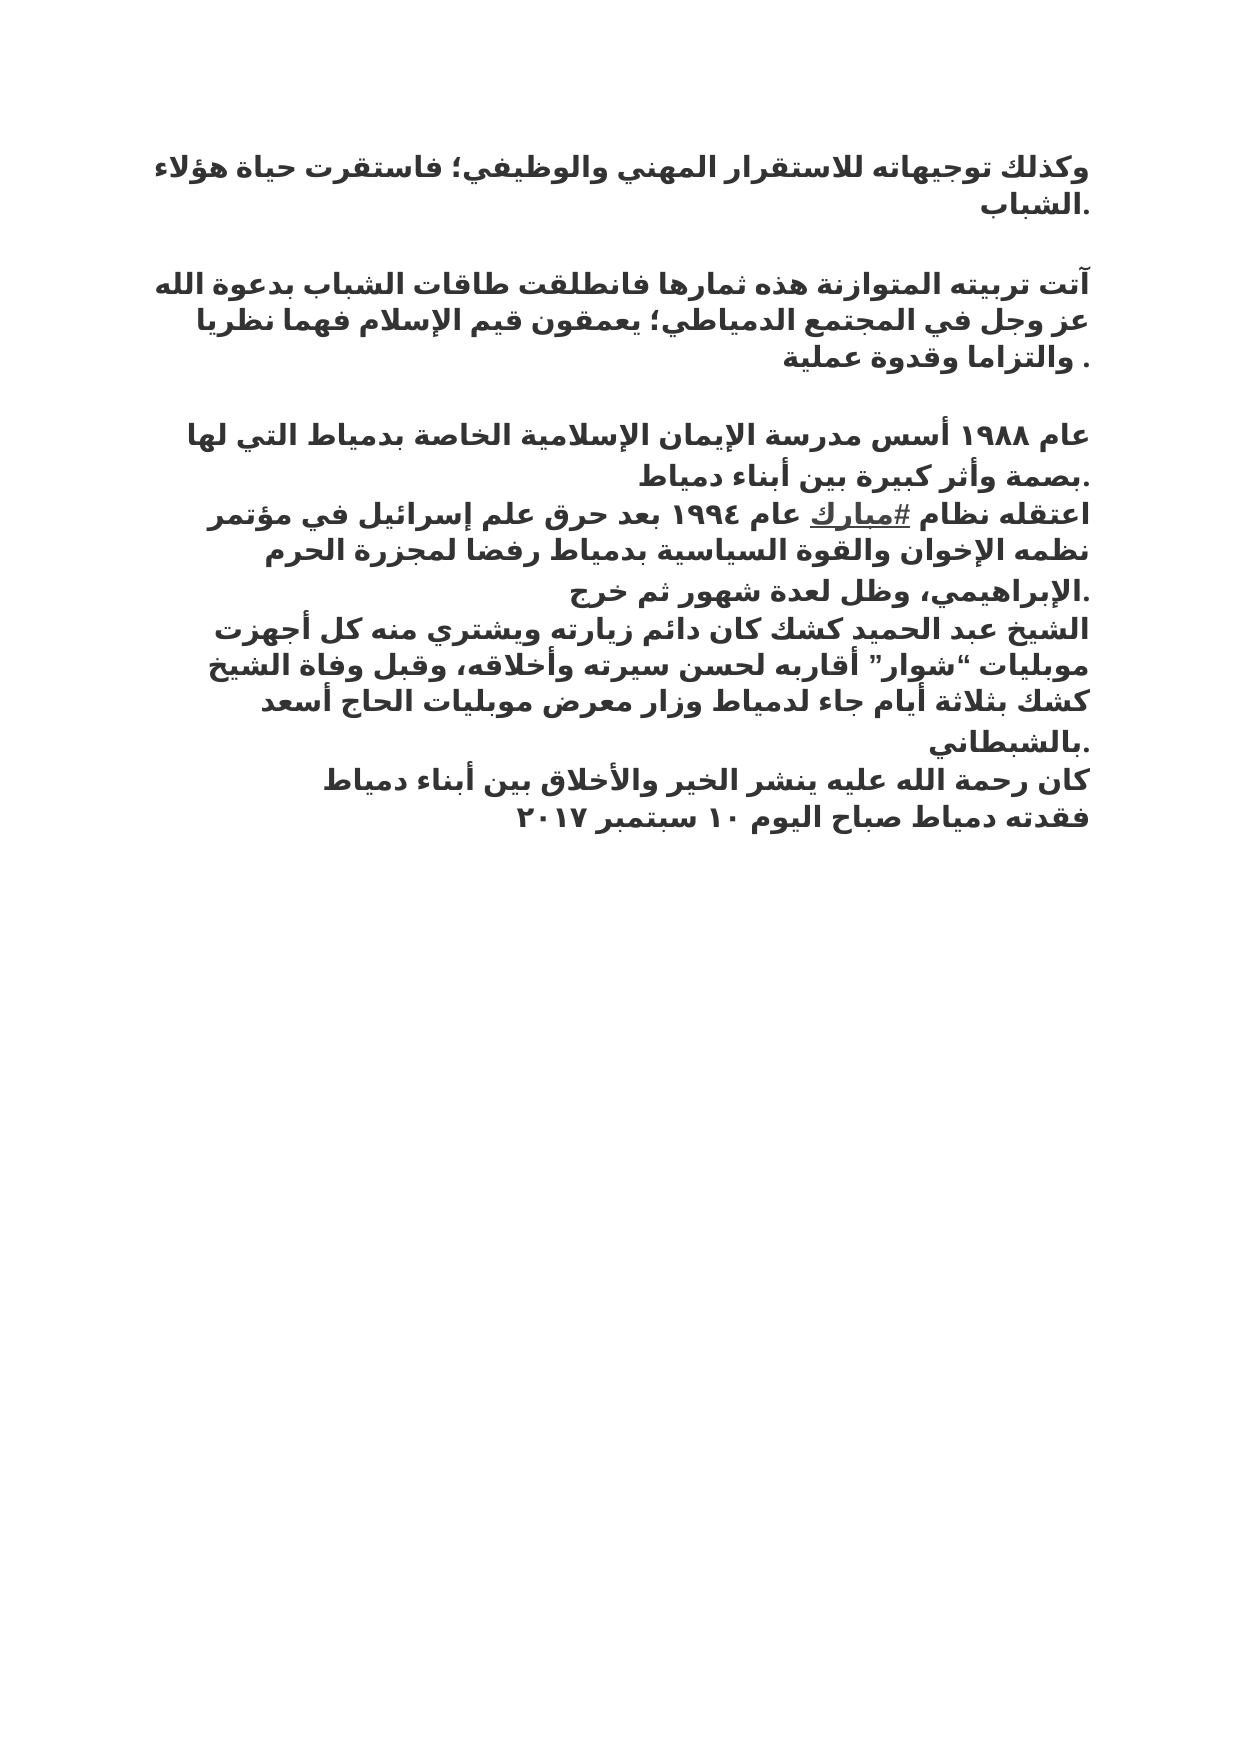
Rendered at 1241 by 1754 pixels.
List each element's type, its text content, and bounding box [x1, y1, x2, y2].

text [150, 150, 1090, 376]
text عام ١٩٨٨ أسس مدرسة الإيمان الإسلامية الخاصة بدمياط التي لها بصمة وأثر كبيرة بين أبناء دمياط. اعتقله نظام #مبارك عام ١٩٩٤ بعد حرق علم إسرائيل في مؤتمر نظمه الإخوان والقوة السياسية بدمياط رفضا لمجزرة الحرم الإبراهيمي، وظل لعدة شهور ثم خرج. الشيخ عبد الحميد كشك كان دائم زيارته ويشتري منه كل أجهزت موبليات “شوار” أقاربه لحسن سيرته وأخلاقه، وقبل وفاة الشيخ كشك بثلاثة أيام جاء لدمياط وزار معرض موبليات الحاج أسعد بالشبطاني. كان رحمة الله عليه ينشر الخير والأخلاق بين أبناء دمياط فقدته دمياط صباح اليوم ١٠ سبتمبر ٢٠١٧ [150, 376, 1090, 833]
